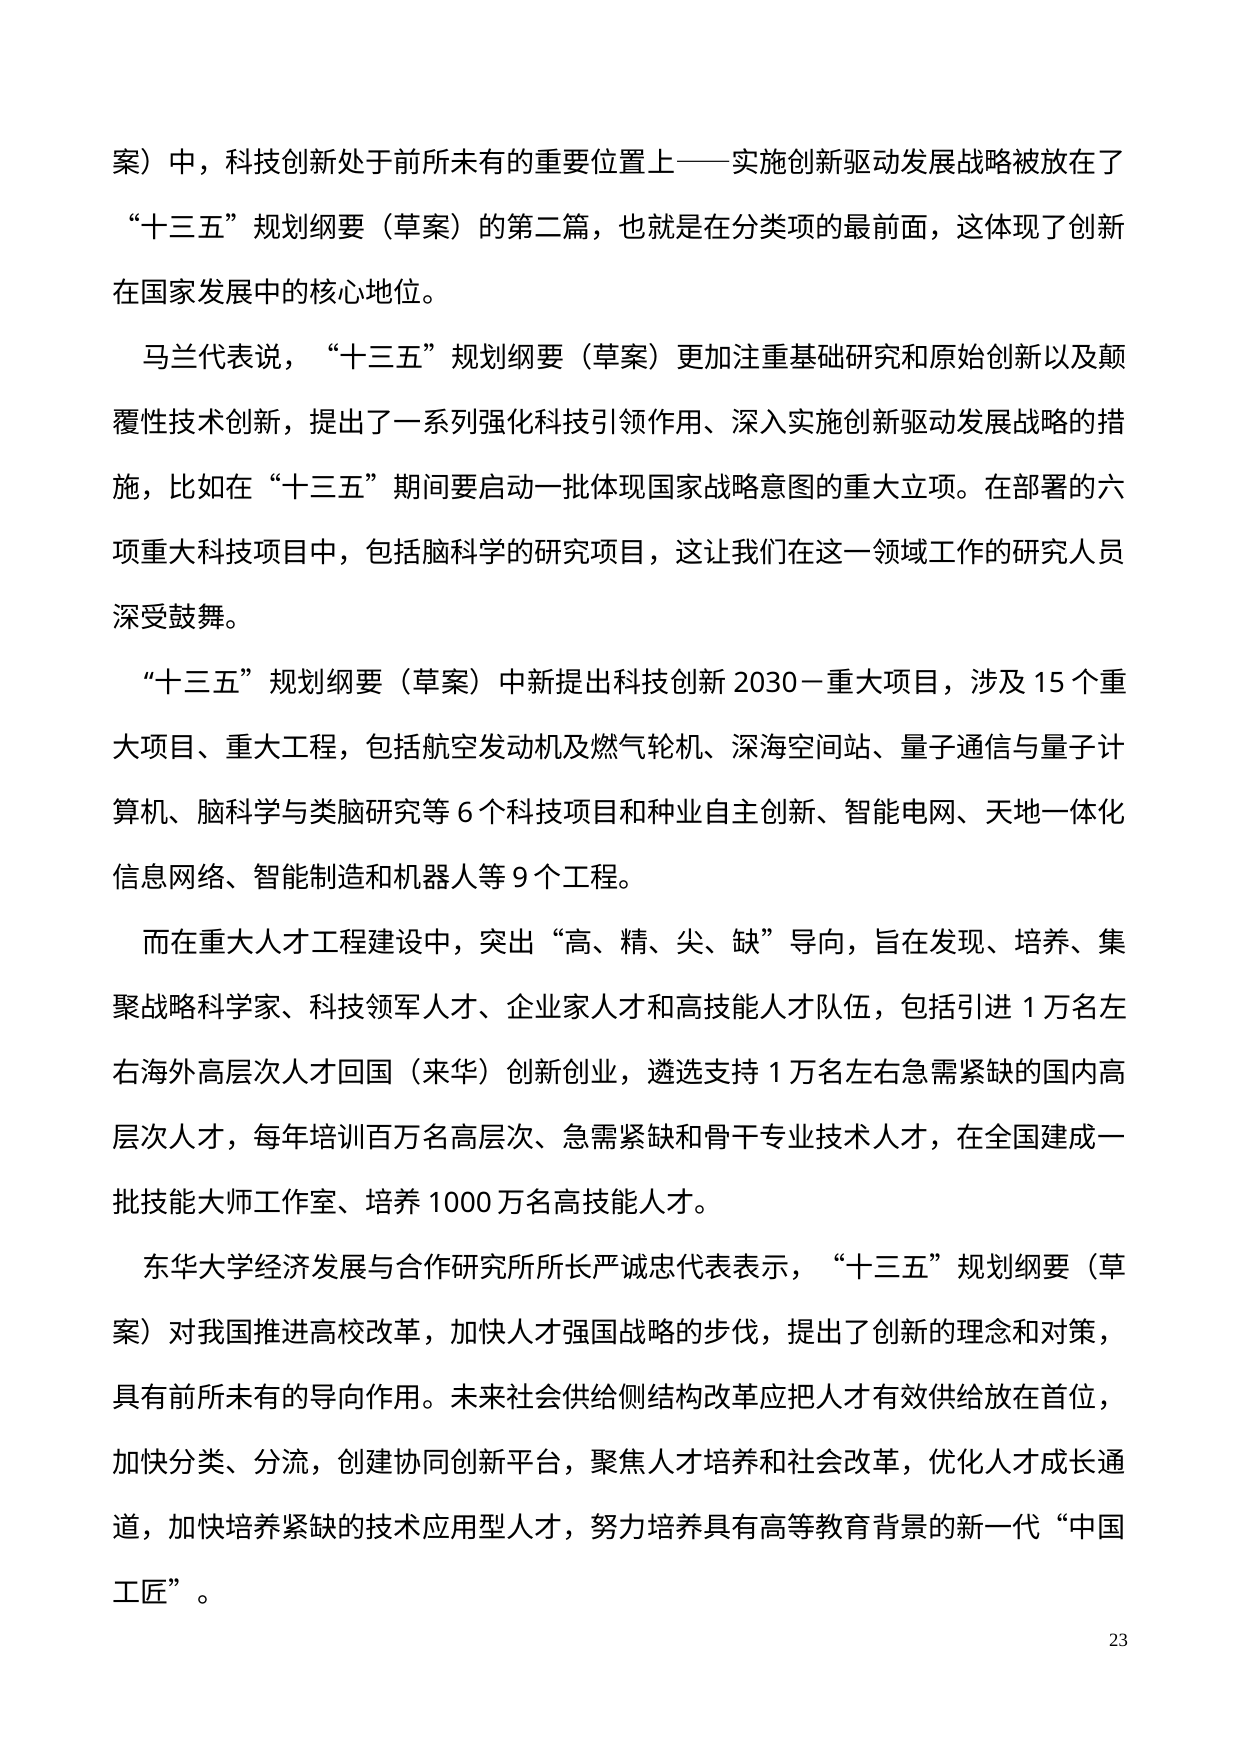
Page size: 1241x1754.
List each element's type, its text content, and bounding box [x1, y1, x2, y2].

text 而在重大人才工程建设中，突出“高、精、尖、缺”导向，旨在发现、培养、集聚战略科学家、科技领军人才、企业家人才和高技能人才队伍，包括引进1万名左右海外高层次人才回国（来华）创新创业，遴选支持1万名左右急需紧缺的国内高层次人才，每年培训百万名高层次、急需紧缺和骨干专业技术人才，在全国建成一批技能大师工作室、培养1000万名高技能人才。 [112, 907, 1128, 1232]
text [112, 127, 1128, 322]
text 马兰代表说，“十三五”规划纲要（草案）更加注重基础研究和原始创新以及颠覆性技术创新，提出了一系列强化科技引领作用、深入实施创新驱动发展战略的措施，比如在“十三五”期间要启动一批体现国家战略意图的重大立项。在部署的六项重大科技项目中，包括脑科学的研究项目，这让我们在这一领域工作的研究人员深受鼓舞。 [112, 322, 1128, 647]
text “十三五”规划纲要（草案）中新提出科技创新2030－重大项目，涉及15个重大项目、重大工程，包括航空发动机及燃气轮机、深海空间站、量子通信与量子计算机、脑科学与类脑研究等6个科技项目和种业自主创新、智能电网、天地一体化信息网络、智能制造和机器人等9个工程。 [112, 647, 1128, 907]
text 东华大学经济发展与合作研究所所长严诚忠代表表示，“十三五”规划纲要（草案）对我国推进高校改革，加快人才强国战略的步伐，提出了创新的理念和对策，具有前所未有的导向作用。未来社会供给侧结构改革应把人才有效供给放在首位，加快分类、分流，创建协同创新平台，聚焦人才培养和社会改革，优化人才成长通道，加快培养紧缺的技术应用型人才，努力培养具有高等教育背景的新一代“中国工匠”。 [112, 1232, 1128, 1622]
